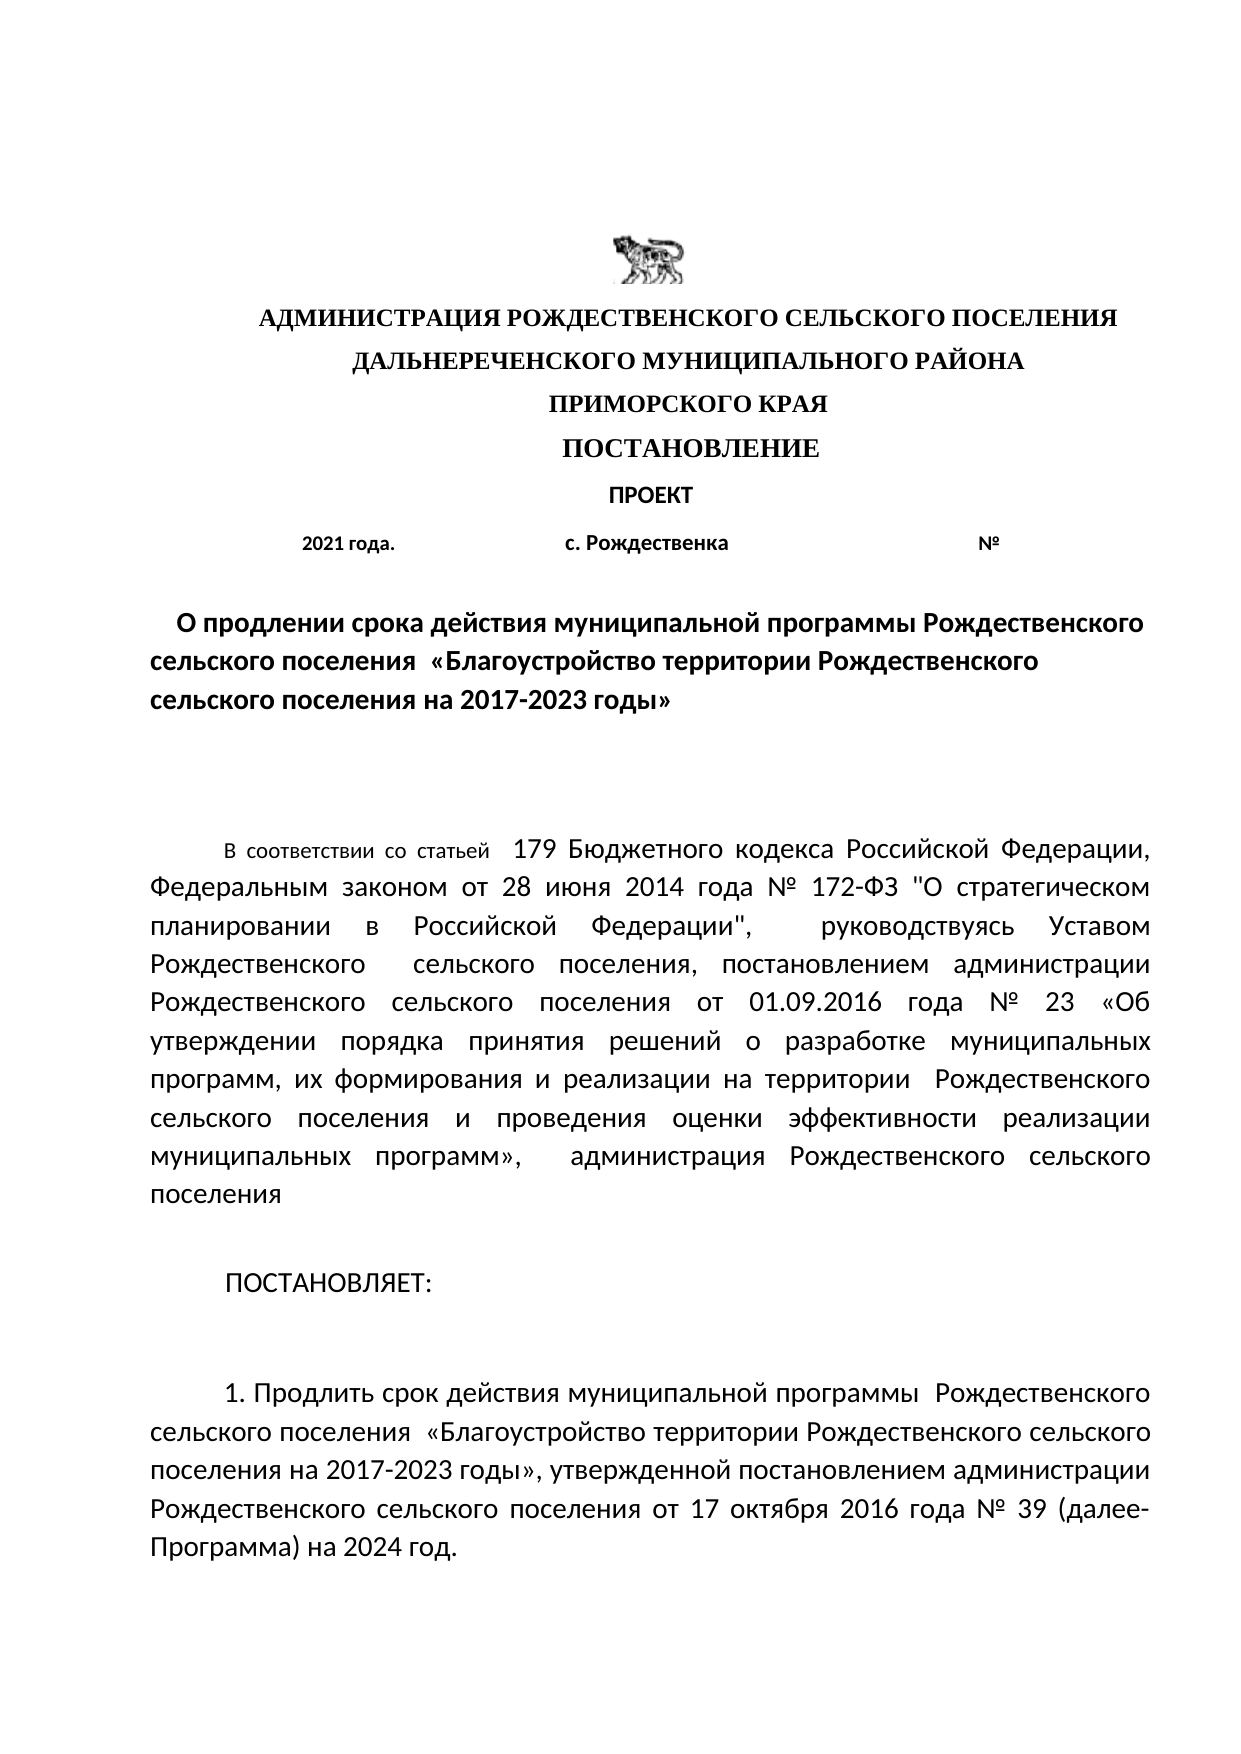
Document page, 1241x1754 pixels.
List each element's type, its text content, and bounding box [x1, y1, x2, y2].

subtitle ПОСТАНОВЛЕНИЕ [150, 432, 1152, 463]
text В соответствии со статьей 179 Бюджетного кодекса Российской Федерации, Федеральным законом от 28 июня 2014 года № 172-ФЗ "О стратегическом планировании в Российской Федерации", руководствуясь Уставом Рождественского сельского поселения, постановлением администрации Рождественского сельского поселения от 01.09.2016 года № 23 «Об утверждении порядка принятия решений о разработке муниципальных программ, их формирования и реализации на территории Рождественского сельского поселения и проведения оценки эффективности реализации муниципальных программ», администрация Рождественского сельского поселения [150, 830, 1152, 1211]
text 2021 года. с. Рождественка № [150, 528, 1152, 556]
text О продлении срока действия муниципальной программы Рождественского сельского поселения «Благоустройство территории Рождественского сельского поселения на 2017-2023 годы» [150, 604, 1152, 716]
subtitle ПРИМОРСКОГО КРАЯ [150, 389, 1152, 418]
subtitle ДАЛЬНЕРЕЧЕНСКОГО МУНИЦИПАЛЬНОГО РАЙОНА [150, 346, 1152, 374]
text 1. Продлить срок действия муниципальной программы Рождественского сельского поселения «Благоустройство территории Рождественского сельского поселения на 2017-2023 годы», утвержденной постановлением администрации Рождественского сельского поселения от 17 октября 2016 года № 39 (далее-Программа) на 2024 год. [150, 1374, 1152, 1564]
subtitle АДМИНИСТРАЦИЯ РОЖДЕСТВЕНСКОГО СЕЛЬСКОГО ПОСЕЛЕНИЯ [150, 303, 1152, 331]
text ПРОЕКТ [150, 479, 1152, 509]
text ПОСТАНОВЛЯЕТ: [150, 1264, 1152, 1300]
